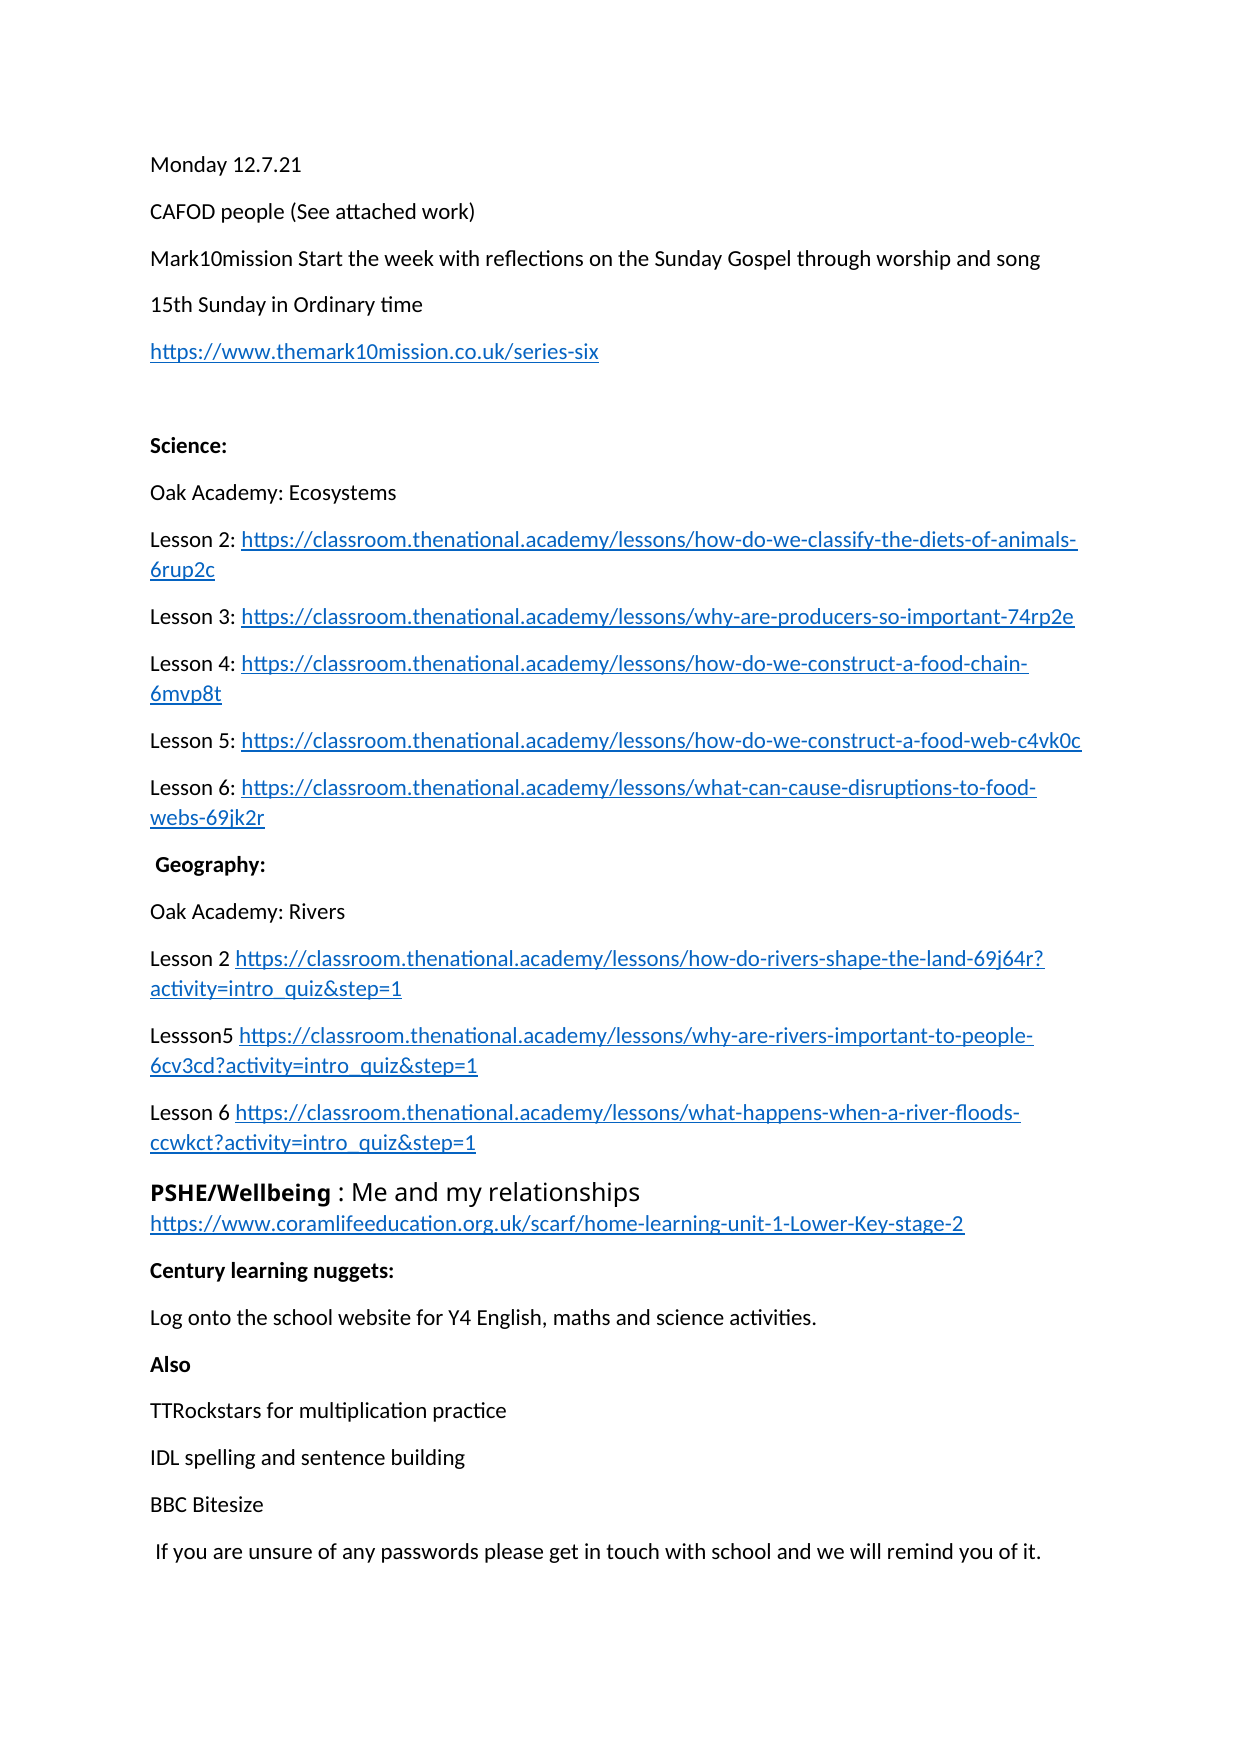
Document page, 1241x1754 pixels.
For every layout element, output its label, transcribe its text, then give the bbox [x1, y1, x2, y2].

text Lessson5 https://classroom.thenational.academy/lessons/why-are-rivers-important-to-people-6cv3cd?activity=intro_quiz&step=1 [150, 1021, 1090, 1079]
text Lesson 2 https://classroom.thenational.academy/lessons/how-do-rivers-shape-the-land-69j64r?activity=intro_quiz&step=1 [150, 944, 1090, 1002]
text Lesson 3: https://classroom.thenational.academy/lessons/why-are-producers-so-important-74rp2e [150, 602, 1090, 630]
text Lesson 2: https://classroom.thenational.academy/lessons/how-do-we-classify-the-diets-of-animals-6rup2c [150, 525, 1090, 583]
text If you are unsure of any passwords please get in touch with school and we will remind you of it. [150, 1537, 1090, 1565]
text Lesson 6: https://classroom.thenational.academy/lessons/what-can-cause-disruptions-to-food-webs-69jk2r [150, 773, 1090, 831]
text Science: [150, 431, 1090, 459]
text https://www.themark10mission.co.uk/series-six [150, 337, 1090, 366]
text Lesson 6 https://classroom.thenational.academy/lessons/what-happens-when-a-river-floods-ccwkct?activity=intro_quiz&step=1 [150, 1098, 1090, 1156]
text Geography: [150, 850, 1090, 878]
text Mark10mission Start the week with reflections on the Sunday Gospel through worship and song [150, 244, 1090, 272]
text Century learning nuggets: [150, 1256, 1090, 1284]
text https://www.coramlifeeducation.org.uk/scarf/home-learning-unit-1-Lower-Key-stage-2 [150, 1209, 1090, 1237]
text Log onto the school website for Y4 English, maths and science activities. [150, 1303, 1090, 1331]
text Oak Academy: Rivers [150, 897, 1090, 925]
text Also [150, 1350, 1090, 1378]
text CAFOD people (See attached work) [150, 197, 1090, 225]
text Monday 12.7.21 [150, 150, 1090, 178]
text Lesson 5: https://classroom.thenational.academy/lessons/how-do-we-construct-a-food-web-c4vk0c [150, 726, 1090, 754]
text Lesson 4: https://classroom.thenational.academy/lessons/how-do-we-construct-a-food-chain-6mvp8t [150, 649, 1090, 707]
text IDL spelling and sentence building [150, 1443, 1090, 1471]
text BBC Bitesize [150, 1490, 1090, 1518]
text TTRockstars for multiplication practice [150, 1397, 1090, 1424]
text PSHE/Wellbeing : Me and my relationships [150, 1175, 1090, 1209]
text Oak Academy: Ecosystems [150, 478, 1090, 506]
text 15th Sunday in Ordinary time [150, 291, 1090, 319]
